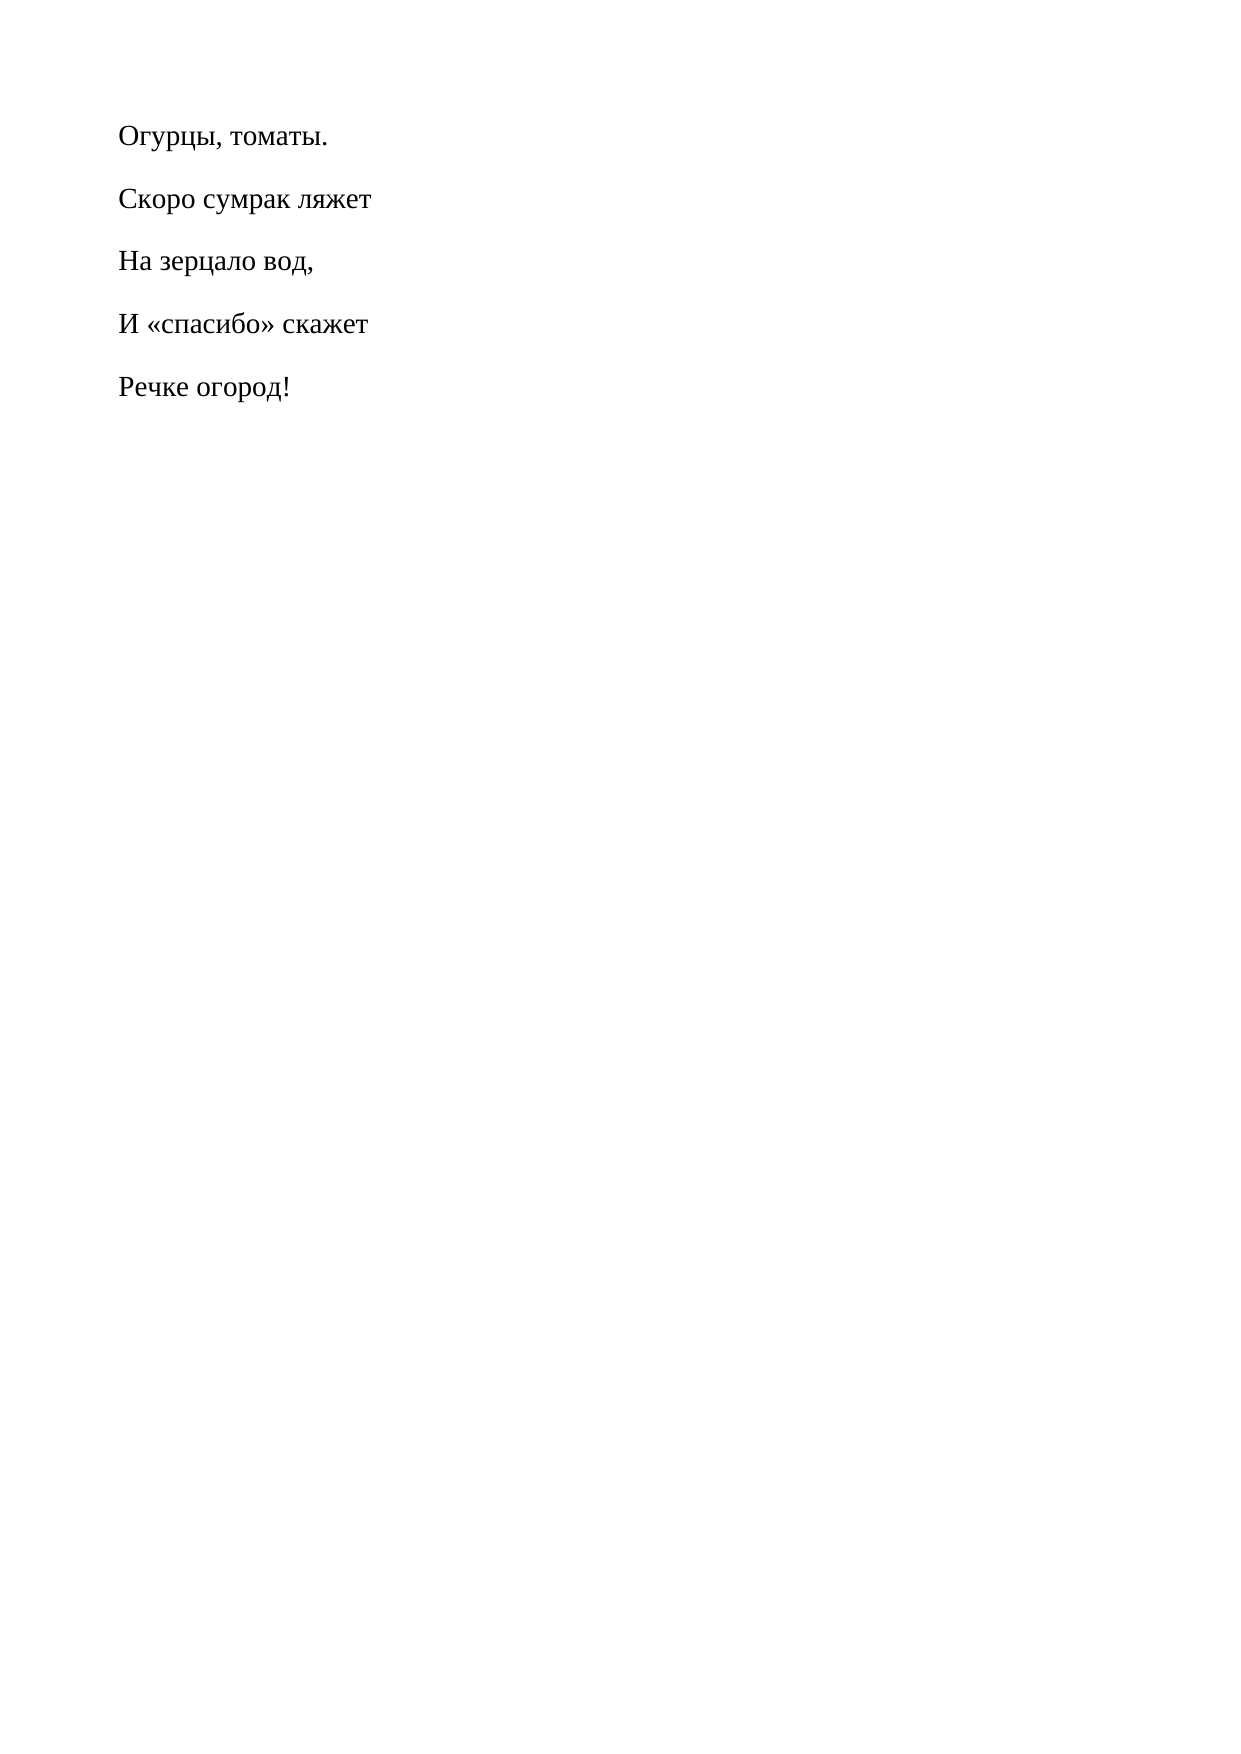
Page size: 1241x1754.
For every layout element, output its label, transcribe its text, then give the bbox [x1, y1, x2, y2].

text Скоро сумрак ляжет [118, 181, 1122, 214]
text На зерцало вод, [118, 243, 1122, 277]
text Речке огород! [118, 369, 1122, 402]
text Огурцы, томаты. [118, 118, 1122, 152]
text И «спасибо» скажет [118, 306, 1122, 340]
